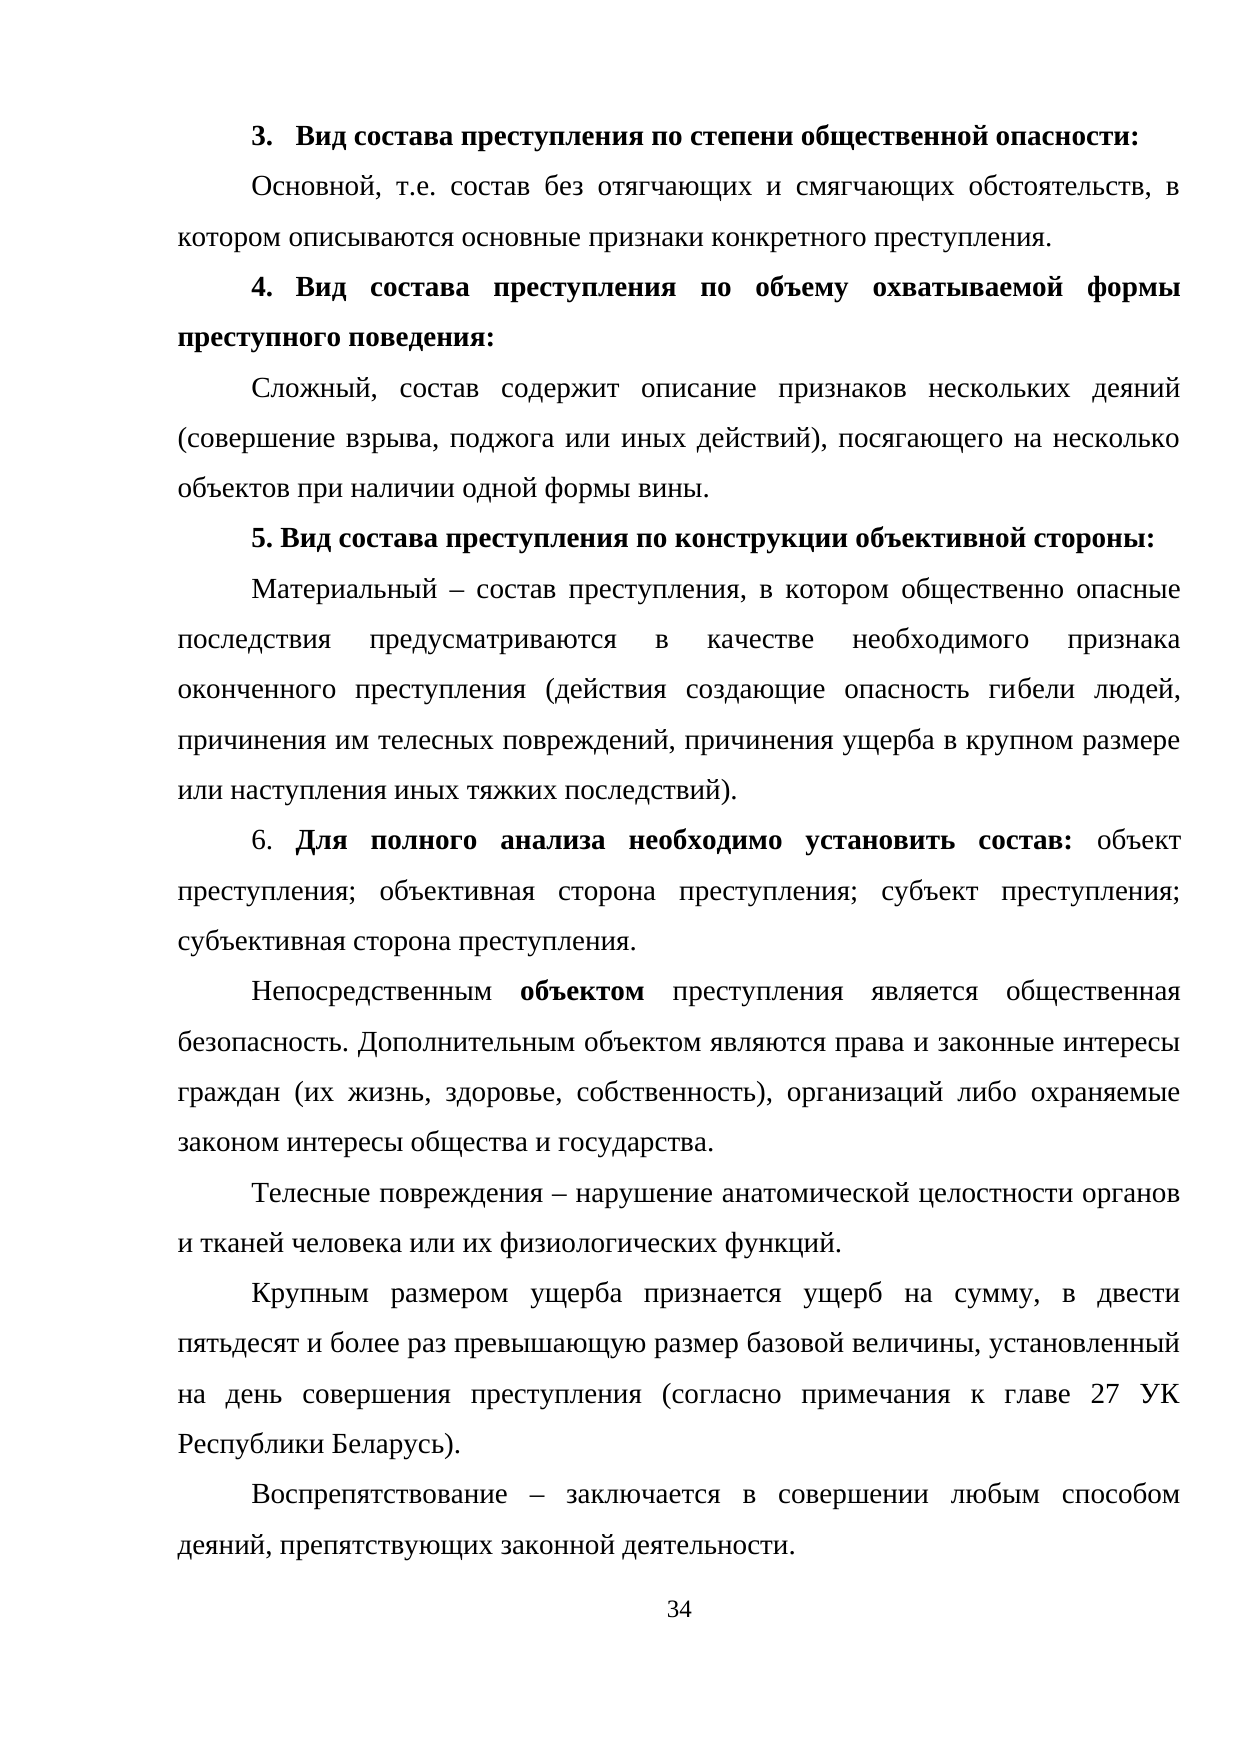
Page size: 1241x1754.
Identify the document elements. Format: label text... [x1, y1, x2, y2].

text Воспрепятствование – заключается в совершении любым способом деяний, препятствующих законной деятельности. [177, 1477, 1181, 1560]
text Сложный, состав содержит описание признаков нескольких деяний (совершение взрыва, поджога или иных действий), посягающего на несколько объектов при наличии одной формы вины. [177, 370, 1181, 504]
text Телесные повреждения – нарушение анатомической целостности органов и тканей человека или их физиологических функций. [177, 1175, 1181, 1258]
text Основной, т.е. состав без отягчающих и смягчающих обстоятельств, в котором описываются основные признаки конкретного преступления. [177, 168, 1181, 252]
list Вид состава преступления по степени общественной опасности: [177, 118, 1181, 152]
text Крупным размером ущерба признается ущерб на сумму, в двести пятьдесят и более раз превышающую размер базовой величины, установленный на день совершения преступления (согласно примечания к главе 27 УК Республики Беларусь). [177, 1275, 1181, 1460]
text Материальный – состав преступления, в котором общественно опасные последствия предусматриваются в качестве необходимого признака оконченного преступления (действия создающие опасность гибели людей, причинения им телесных повреждений, причинения ущерба в крупном размере или наступления иных тяжких последствий). [177, 571, 1181, 806]
text 5. Вид состава преступления по конструкции объективной стороны: [177, 521, 1181, 554]
text Непосредственным объектом преступления является общественная безопасность. Дополнительным объектом являются права и законные интересы граждан (их жизнь, здоровье, собственность), организаций либо охраняемые законом интересы общества и государства. [177, 973, 1181, 1158]
list Вид состава преступления по объему охватываемой формы преступного поведения: [177, 269, 1181, 353]
list Для полного анализа необходимо установить состав: объект преступления; объективная сторона преступления; субъект преступления; субъективная сторона преступления. [177, 822, 1181, 957]
